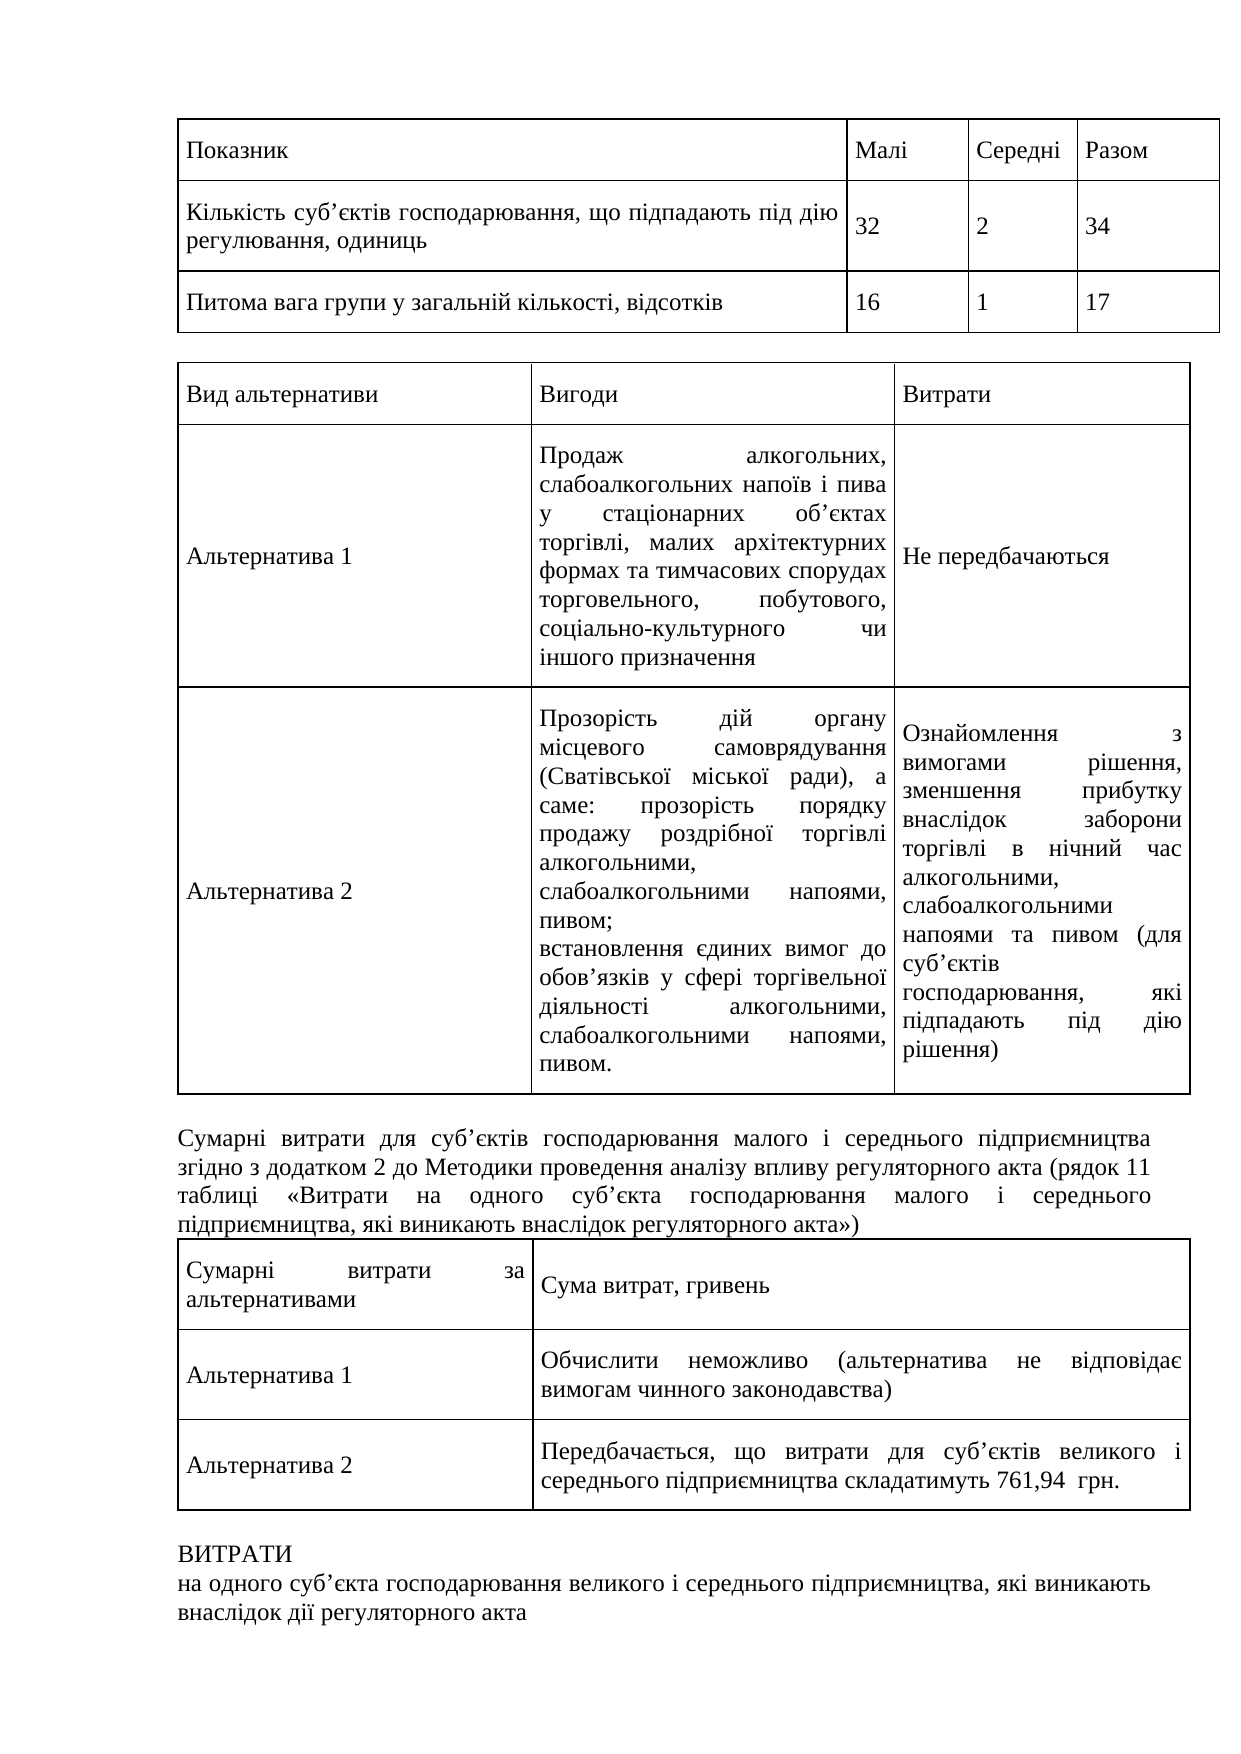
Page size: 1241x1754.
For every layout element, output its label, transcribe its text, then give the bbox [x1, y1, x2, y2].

table_header Вид альтернативи [179, 363, 531, 423]
table_cell 16 [848, 272, 968, 332]
table_cell Альтернатива 1 [179, 1330, 532, 1419]
table_header Сума витрат, гривень [534, 1240, 1189, 1328]
table_header Сумарні витрати за альтернативами [179, 1240, 532, 1328]
table_cell Передбачається, що витрати для суб’єктів великого і середнього підприємництва складатимуть 761,94 грн. [534, 1420, 1189, 1509]
table_cell Кількість суб’єктів господарювання, що підпадають під дію регулювання, одиниць [179, 181, 846, 270]
table_header Середні [969, 120, 1077, 180]
table_cell Обчислити неможливо (альтернатива не відповідає вимогам чинного законодавства) [534, 1330, 1189, 1419]
table_cell Продаж алкогольних, слабоалкогольних напоїв і пива у стаціонарних об’єктах торгівлі, малих архітектурних формах та тимчасових спорудах торговельного, побутового, соціально-культурного чи іншого призначення [532, 425, 894, 686]
table_cell 2 [969, 181, 1077, 270]
table_cell 17 [1078, 272, 1219, 332]
table_cell 1 [969, 272, 1077, 332]
table_cell Ознайомлення з вимогами рішення, зменшення прибутку внаслідок заборони торгівлі в нічний час алкогольними, слабоалкогольними напоями та пивом (для суб’єктів господарювання, які підпадають під дію рішення) [895, 688, 1189, 1093]
table_cell 34 [1078, 181, 1219, 270]
table_header Малі [848, 120, 968, 180]
table_cell Прозорість дій органу місцевого самоврядування (Сватівської міської ради), а саме: прозорість порядку продажу роздрібної торгівлі алкогольними, слабоалкогольними напоями, пивом; встановлення єдиних вимог до обов’язків у сфері торгівельної діяльності алкогольними, слабоалкогольними напоями, пивом. [532, 688, 894, 1093]
table_cell Альтернатива 2 [179, 688, 531, 1093]
table_cell 32 [848, 181, 968, 270]
table_cell Альтернатива 2 [179, 1420, 532, 1509]
table_cell Не передбачаються [895, 425, 1189, 686]
table_header Вигоди [532, 363, 894, 423]
text ВИТРАТИ на одного суб’єкта господарювання великого і середнього підприємництва, які виникають внаслідок дії регуляторного акта [177, 1539, 1152, 1626]
table_cell Альтернатива 1 [179, 425, 531, 686]
table_cell Питома вага групи у загальній кількості, відсотків [179, 272, 846, 332]
text Сумарні витрати для суб’єктів господарювання малого і середнього підприємництва згідно з додатком 2 до Методики проведення аналізу впливу регуляторного акта (рядок 11 таблиці «Витрати на одного суб’єкта господарювання малого і середнього підприємництва, які виникають внаслідок регуляторного акта») [177, 1123, 1152, 1238]
table_header Показник [179, 120, 846, 180]
table_header Разом [1078, 120, 1219, 180]
table_header Витрати [895, 363, 1189, 423]
